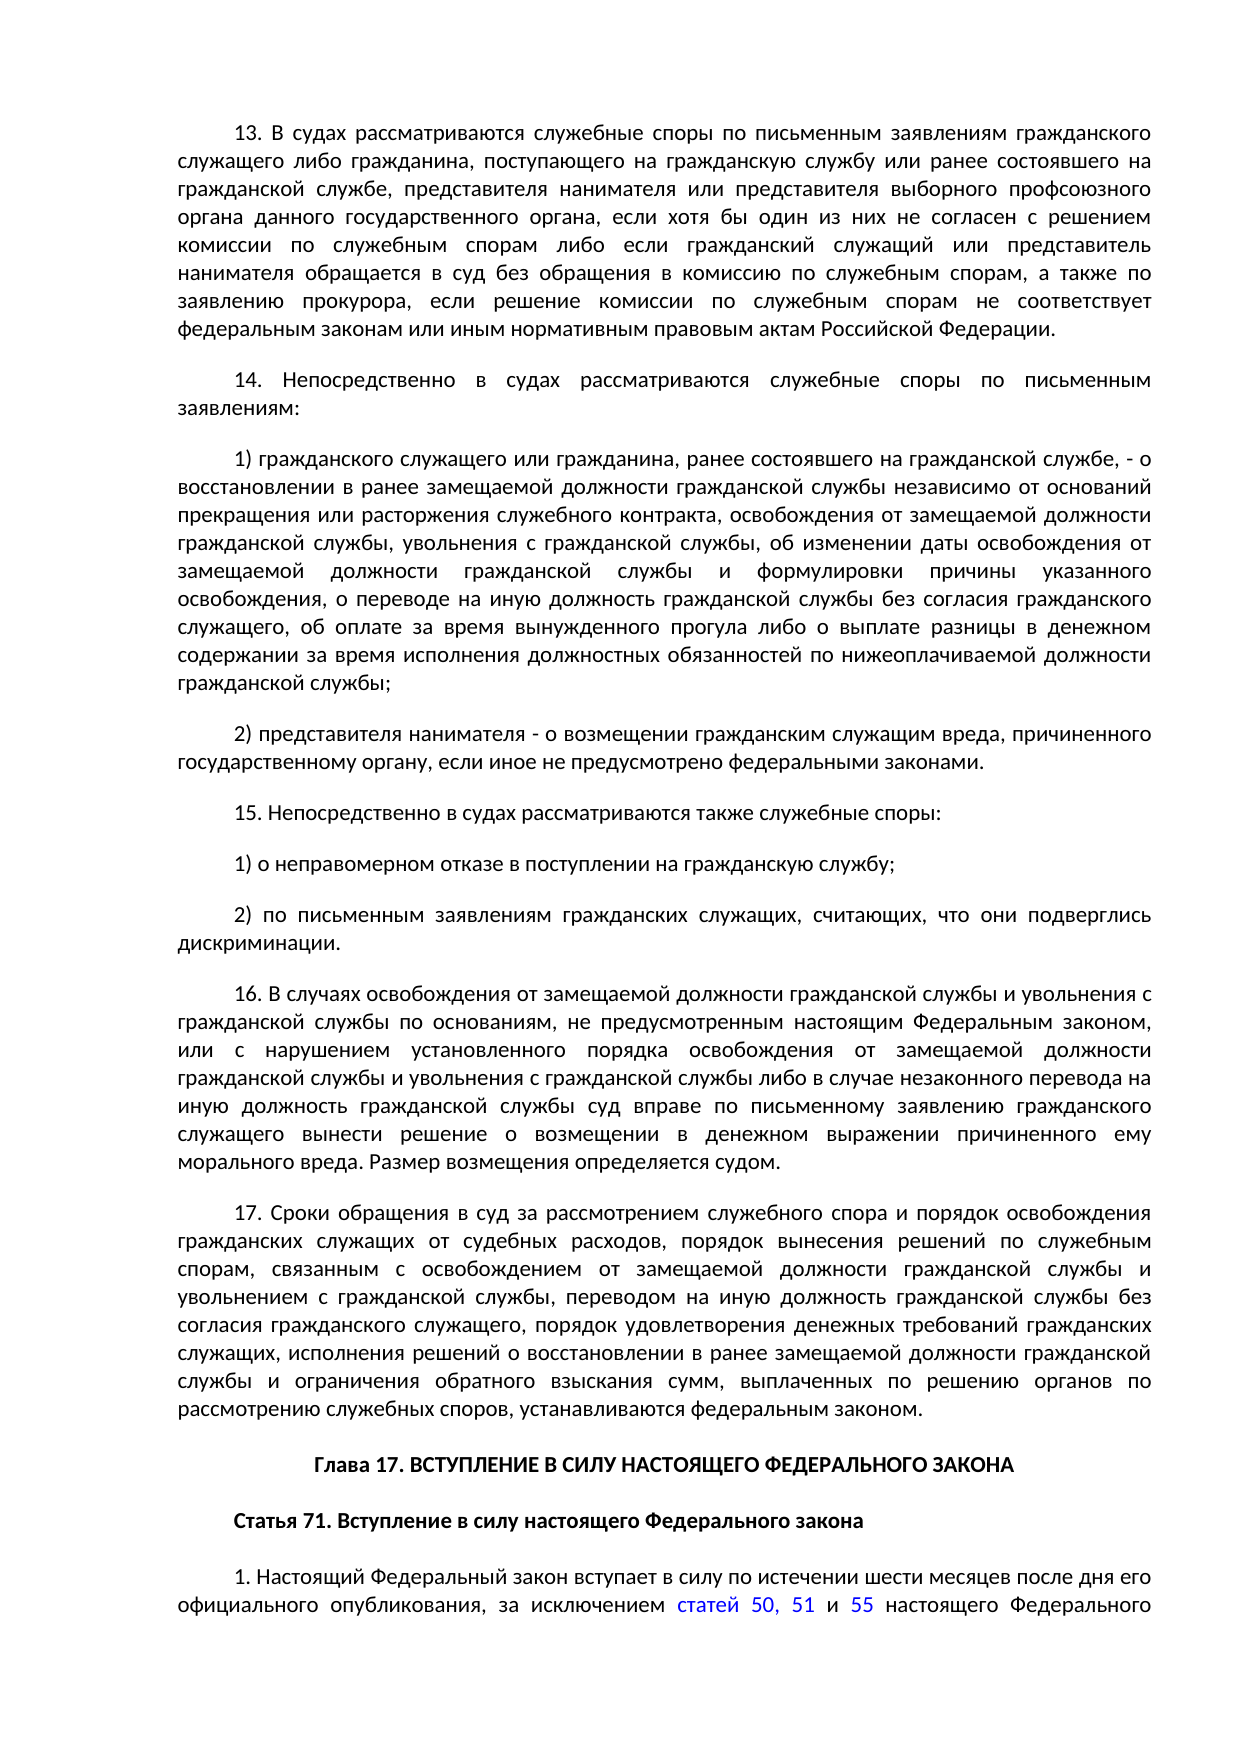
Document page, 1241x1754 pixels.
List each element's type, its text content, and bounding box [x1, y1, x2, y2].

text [177, 1562, 1152, 1618]
text 1) гражданского служащего или гражданина, ранее состоявшего на гражданской службе, - о восстановлении в ранее замещаемой должности гражданской службы независимо от оснований прекращения или расторжения служебного контракта, освобождения от замещаемой должности гражданской службы, увольнения с гражданской службы, об изменении даты освобождения от замещаемой должности гражданской службы и формулировки причины указанного освобождения, о переводе на иную должность гражданской службы без согласия гражданского служащего, об оплате за время вынужденного прогула либо о выплате разницы в денежном содержании за время исполнения должностных обязанностей по нижеоплачиваемой должности гражданской службы; [177, 444, 1152, 696]
text 15. Непосредственно в судах рассматриваются также служебные споры: [177, 798, 1152, 826]
title Глава 17. ВСТУПЛЕНИЕ В СИЛУ НАСТОЯЩЕГО ФЕДЕРАЛЬНОГО ЗАКОНА [177, 1450, 1152, 1478]
title Статья 71. Вступление в силу настоящего Федерального закона [177, 1506, 1152, 1534]
text 14. Непосредственно в судах рассматриваются служебные споры по письменным заявлениям: [177, 365, 1152, 421]
text 1) о неправомерном отказе в поступлении на гражданскую службу; [177, 849, 1152, 877]
text 2) представителя нанимателя - о возмещении гражданским служащим вреда, причиненного государственному органу, если иное не предусмотрено федеральными законами. [177, 719, 1152, 775]
text 16. В случаях освобождения от замещаемой должности гражданской службы и увольнения с гражданской службы по основаниям, не предусмотренным настоящим Федеральным законом, или с нарушением установленного порядка освобождения от замещаемой должности гражданской службы и увольнения с гражданской службы либо в случае незаконного перевода на иную должность гражданской службы суд вправе по письменному заявлению гражданского служащего вынести решение о возмещении в денежном выражении причиненного ему морального вреда. Размер возмещения определяется судом. [177, 979, 1152, 1175]
text 17. Сроки обращения в суд за рассмотрением служебного спора и порядок освобождения гражданских служащих от судебных расходов, порядок вынесения решений по служебным спорам, связанным с освобождением от замещаемой должности гражданской службы и увольнением с гражданской службы, переводом на иную должность гражданской службы без согласия гражданского служащего, порядок удовлетворения денежных требований гражданских служащих, исполнения решений о восстановлении в ранее замещаемой должности гражданской службы и ограничения обратного взыскания сумм, выплаченных по решению органов по рассмотрению служебных споров, устанавливаются федеральным законом. [177, 1198, 1152, 1422]
text 2) по письменным заявлениям гражданских служащих, считающих, что они подверглись дискриминации. [177, 900, 1152, 956]
text 13. В судах рассматриваются служебные споры по письменным заявлениям гражданского служащего либо гражданина, поступающего на гражданскую службу или ранее состоявшего на гражданской службе, представителя нанимателя или представителя выборного профсоюзного органа данного государственного органа, если хотя бы один из них не согласен с решением комиссии по служебным спорам либо если гражданский служащий или представитель нанимателя обращается в суд без обращения в комиссию по служебным спорам, а также по заявлению прокурора, если решение комиссии по служебным спорам не соответствует федеральным законам или иным нормативным правовым актам Российской Федерации. [177, 118, 1152, 342]
